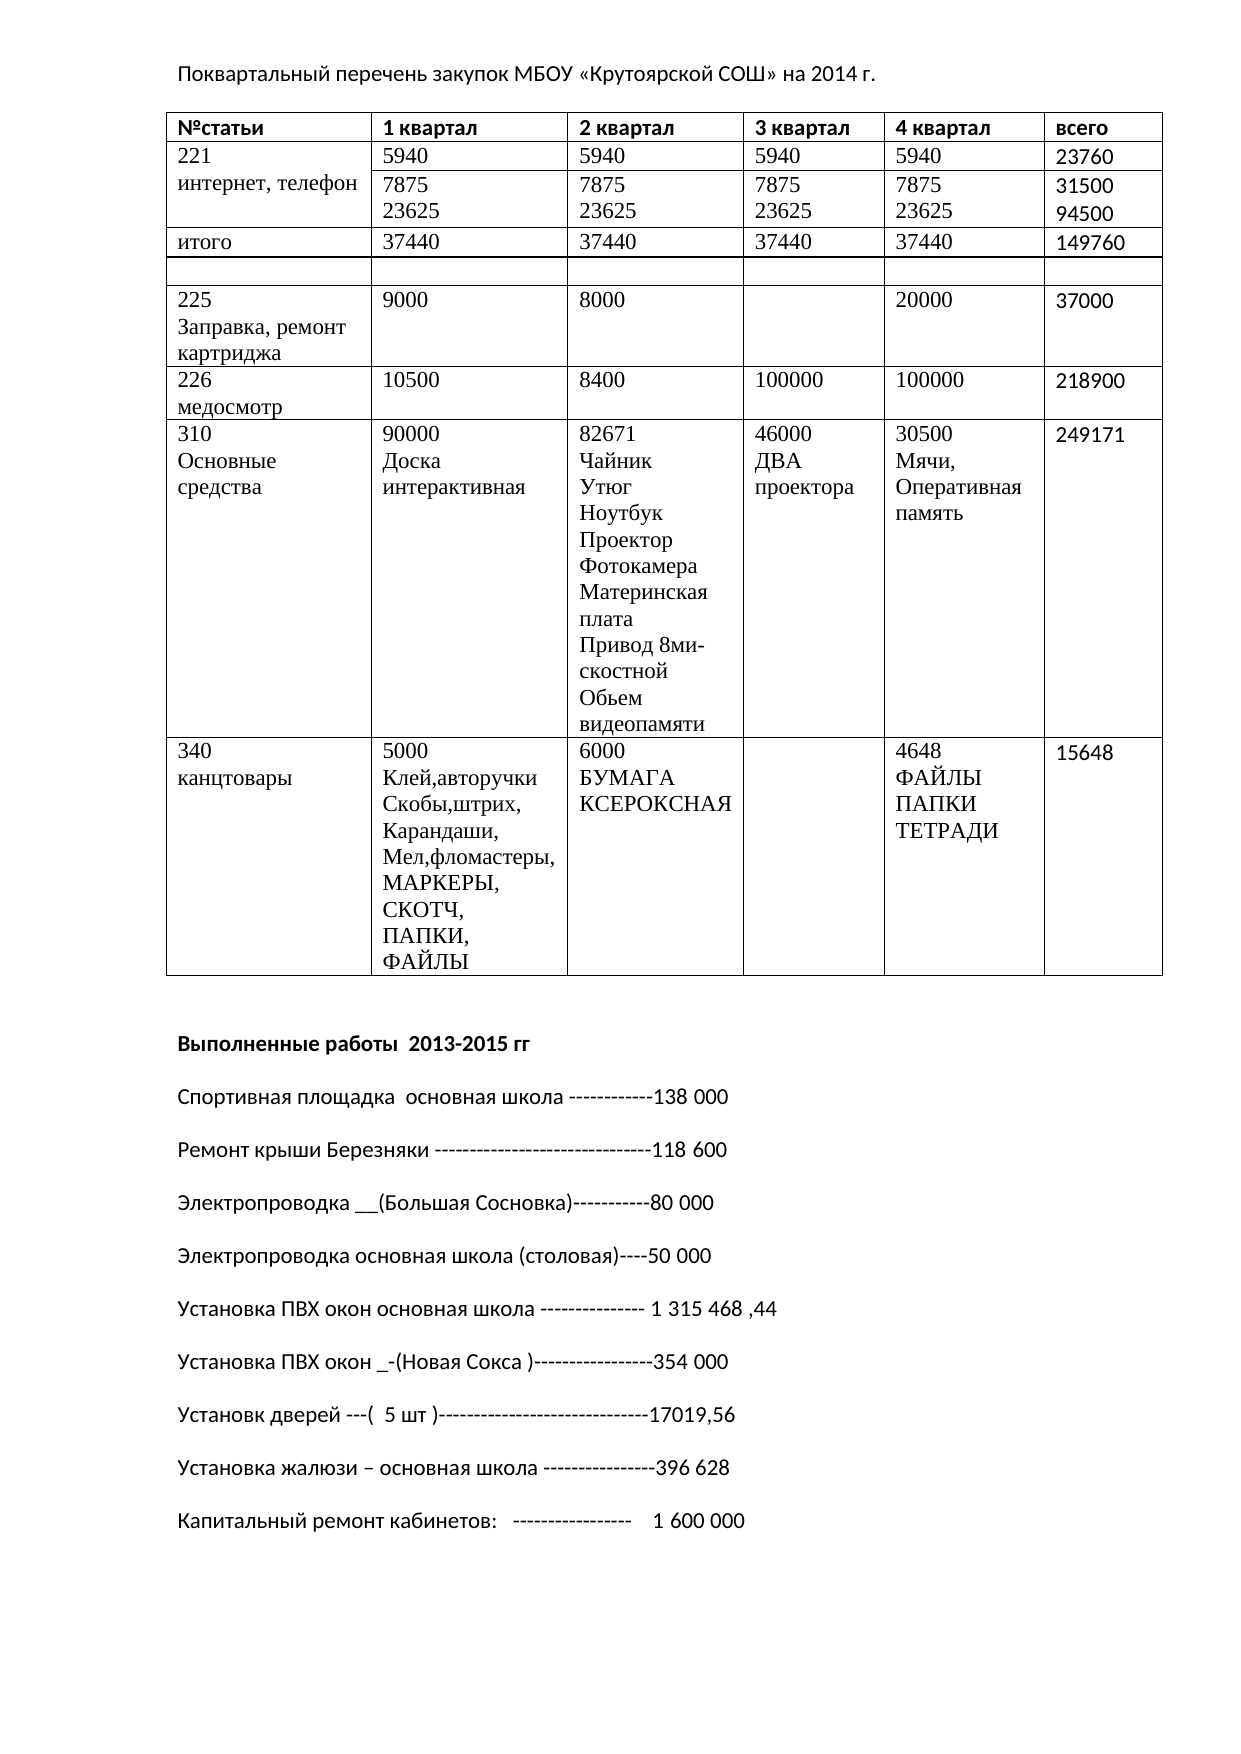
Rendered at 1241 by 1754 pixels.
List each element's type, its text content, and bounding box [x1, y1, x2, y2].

table_header 1 квартал [372, 113, 567, 141]
text Поквартальный перечень закупок МБОУ «Крутоярской СОШ» на 2014 г. [177, 59, 1152, 87]
table_cell 23760 [1045, 142, 1162, 170]
table_cell 149760 [1045, 228, 1162, 256]
table_header всего [1045, 113, 1162, 141]
table_cell [167, 258, 371, 285]
text Электропроводка __(Большая Сосновка)-----------80 000 [177, 1188, 1152, 1216]
table_cell 30500 Мячи, Оперативная память [885, 420, 1044, 737]
table_cell 221 интернет, телефон [167, 142, 371, 227]
table_cell 37440 [568, 228, 743, 256]
table_cell 15648 [1045, 738, 1162, 975]
table_cell 100000 [885, 367, 1044, 419]
table_header 3 квартал [744, 113, 884, 141]
table_cell 31500 94500 [1045, 171, 1162, 227]
table_cell 5940 [372, 142, 567, 170]
table_cell [744, 738, 884, 975]
table_cell [568, 258, 743, 285]
table_cell 218900 [1045, 367, 1162, 419]
text Выполненные работы 2013-2015 гг [177, 1029, 1152, 1057]
table_cell 90000 Доска интерактивная [372, 420, 567, 737]
table_cell 10500 [372, 367, 567, 419]
table_cell 9000 [372, 286, 567, 366]
table_cell итого [167, 228, 371, 256]
table_cell 5000 Клей,авторучки Скобы,штрих, Карандаши, Мел,фломастеры, МАРКЕРЫ, СКОТЧ, ПАПКИ, ФАЙЛЫ [372, 738, 567, 975]
table_cell 6000 БУМАГА КСЕРОКСНАЯ [568, 738, 743, 975]
table_cell [885, 258, 1044, 285]
text Спортивная площадка основная школа ------------138 000 [177, 1082, 1152, 1110]
table_cell 226 медосмотр [167, 367, 371, 419]
table_cell 7875 23625 [744, 171, 884, 227]
table_cell [744, 258, 884, 285]
table_cell 37440 [372, 228, 567, 256]
text Установк дверей ---( 5 шт )------------------------------17019,56 [177, 1400, 1152, 1428]
table_cell 8000 [568, 286, 743, 366]
table_cell 8400 [568, 367, 743, 419]
text Установка ПВХ окон основная школа --------------- 1 315 468 ,44 [177, 1294, 1152, 1322]
table_cell 5940 [744, 142, 884, 170]
table_cell 4648 ФАЙЛЫ ПАПКИ ТЕТРАДИ [885, 738, 1044, 975]
table_cell 37440 [885, 228, 1044, 256]
table_cell 5940 [568, 142, 743, 170]
text Электропроводка основная школа (столовая)----50 000 [177, 1241, 1152, 1269]
table_cell 7875 23625 [568, 171, 743, 227]
table_header №статьи [167, 113, 371, 141]
table_cell 82671 Чайник Утюг Ноутбук Проектор Фотокамера Материнская плата Привод 8ми-скостной Обьем видеопамяти [568, 420, 743, 737]
table_cell 100000 [744, 367, 884, 419]
table_cell [744, 286, 884, 366]
table_cell 225 Заправка, ремонт картриджа [167, 286, 371, 366]
text Ремонт крыши Березняки -------------------------------118 600 [177, 1135, 1152, 1163]
table_cell 37000 [1045, 286, 1162, 366]
text Установка жалюзи – основная школа ----------------396 628 [177, 1453, 1152, 1481]
table_cell 7875 23625 [372, 171, 567, 227]
table_header 2 квартал [568, 113, 743, 141]
table_cell 7875 23625 [885, 171, 1044, 227]
table_cell 20000 [885, 286, 1044, 366]
table_cell 249171 [1045, 420, 1162, 737]
table_cell [372, 258, 567, 285]
table_cell 46000 ДВА проектора [744, 420, 884, 737]
text Установка ПВХ окон _-(Новая Сокса )-----------------354 000 [177, 1347, 1152, 1375]
table_cell 340 канцтовары [167, 738, 371, 975]
table_header 4 квартал [885, 113, 1044, 141]
table_cell 310 Основные средства [167, 420, 371, 737]
table_cell 5940 [885, 142, 1044, 170]
table_cell 37440 [744, 228, 884, 256]
text Капитальный ремонт кабинетов: ----------------- 1 600 000 [177, 1506, 1152, 1534]
table_cell [1045, 258, 1162, 285]
